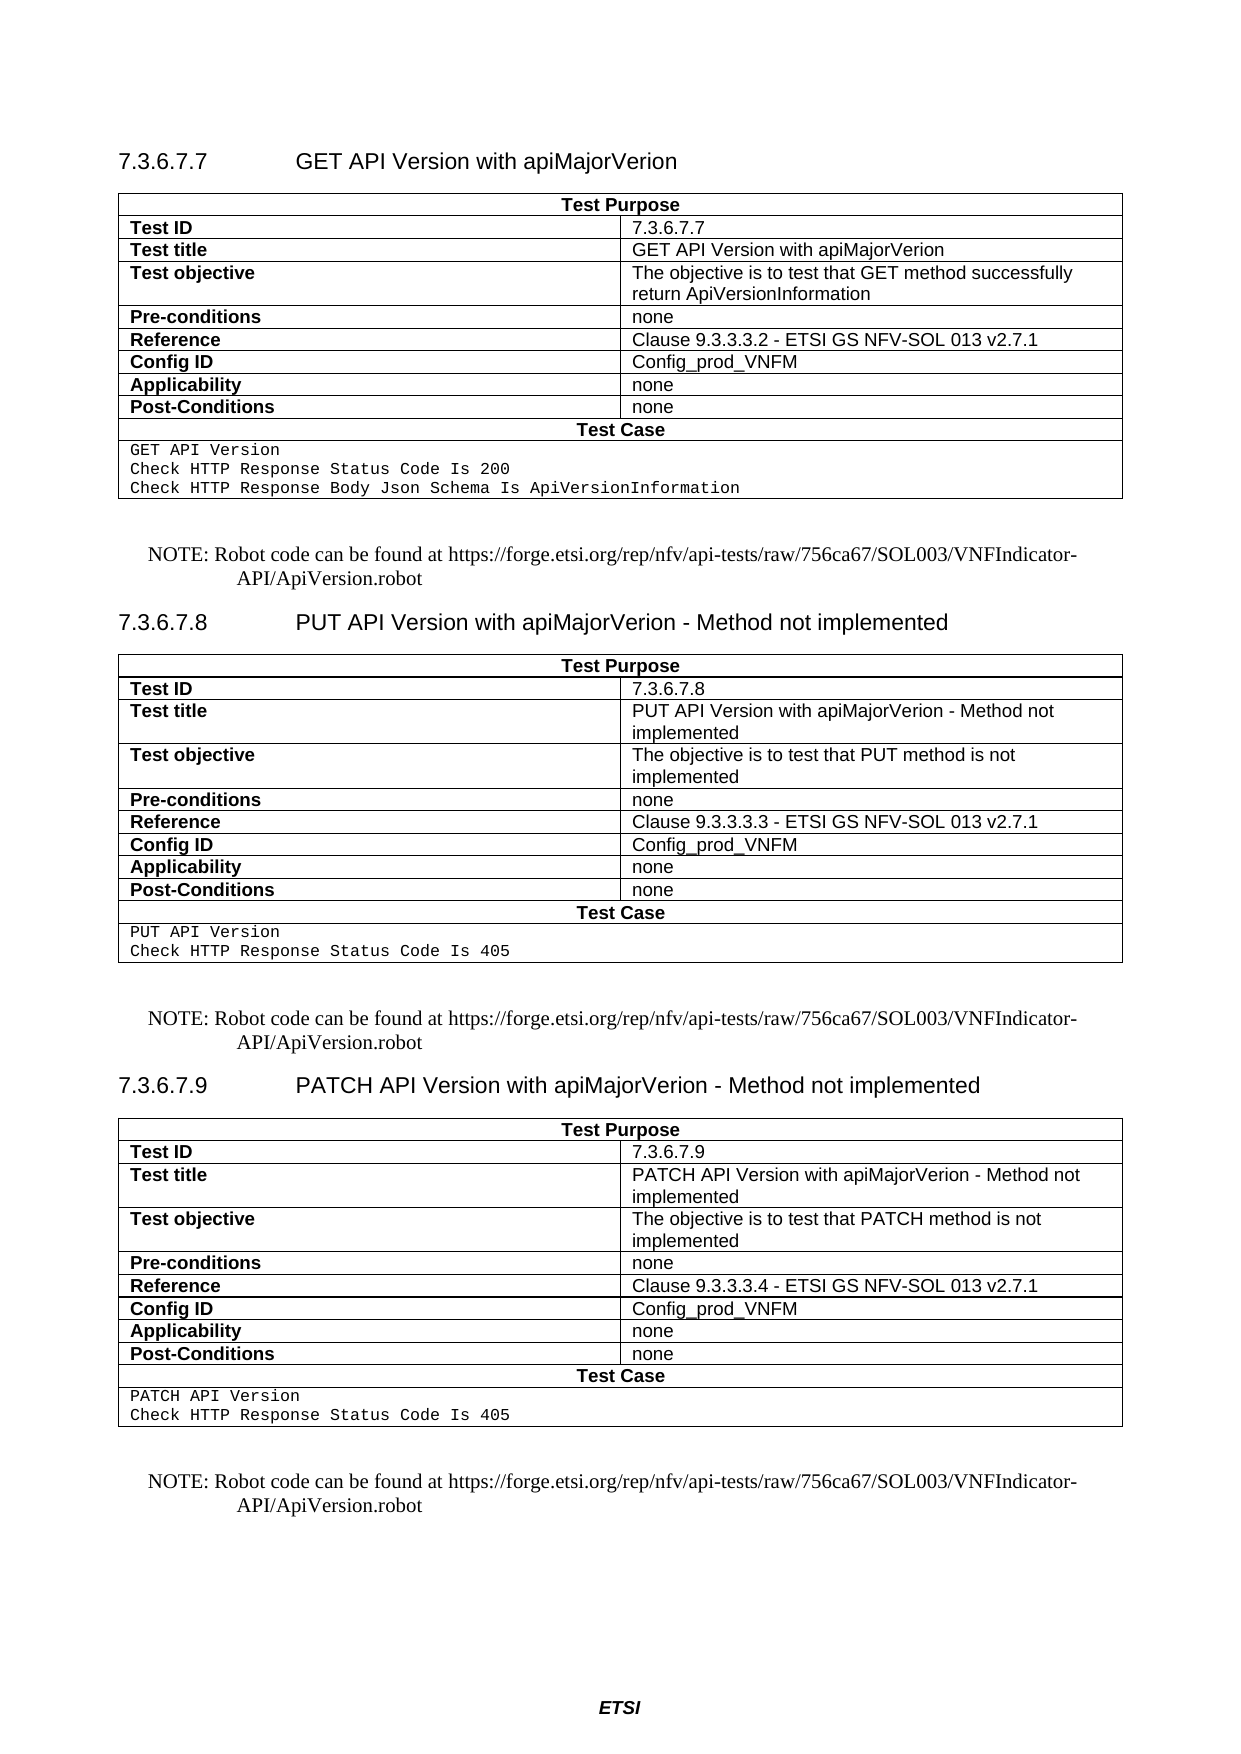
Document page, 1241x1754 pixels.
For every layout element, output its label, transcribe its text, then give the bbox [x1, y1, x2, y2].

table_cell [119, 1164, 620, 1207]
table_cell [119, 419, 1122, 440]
text NOTE: Robot code can be found at https://forge.etsi.org/rep/nfv/api-tests/raw/756ca67/SOL003/VNFIndicator-API/ApiVersion.robot [148, 542, 1122, 590]
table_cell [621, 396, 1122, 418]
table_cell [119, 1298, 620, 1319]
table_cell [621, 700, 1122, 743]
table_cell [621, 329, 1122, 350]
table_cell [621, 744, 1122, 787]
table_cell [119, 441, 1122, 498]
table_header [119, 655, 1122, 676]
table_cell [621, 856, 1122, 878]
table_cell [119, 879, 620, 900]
subtitle 7.3.6.7.9 PATCH API Version with apiMajorVerion - Method not implemented [118, 1072, 1122, 1099]
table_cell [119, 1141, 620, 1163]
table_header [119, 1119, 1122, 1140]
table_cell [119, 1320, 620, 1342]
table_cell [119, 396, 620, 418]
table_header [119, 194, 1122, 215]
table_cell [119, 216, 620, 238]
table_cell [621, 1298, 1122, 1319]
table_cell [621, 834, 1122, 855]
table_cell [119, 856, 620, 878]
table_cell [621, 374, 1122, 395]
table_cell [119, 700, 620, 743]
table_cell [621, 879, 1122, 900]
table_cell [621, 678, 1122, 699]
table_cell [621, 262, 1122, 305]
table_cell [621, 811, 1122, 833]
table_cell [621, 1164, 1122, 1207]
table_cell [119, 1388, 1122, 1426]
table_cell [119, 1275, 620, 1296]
subtitle 7.3.6.7.8 PUT API Version with apiMajorVerion - Method not implemented [118, 609, 1122, 635]
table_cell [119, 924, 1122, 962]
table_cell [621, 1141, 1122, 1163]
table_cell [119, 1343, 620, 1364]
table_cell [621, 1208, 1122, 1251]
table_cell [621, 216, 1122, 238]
text NOTE: Robot code can be found at https://forge.etsi.org/rep/nfv/api-tests/raw/756ca67/SOL003/VNFIndicator-API/ApiVersion.robot [148, 1006, 1122, 1054]
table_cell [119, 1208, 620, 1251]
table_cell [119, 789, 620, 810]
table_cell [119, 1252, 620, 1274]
text NOTE: Robot code can be found at https://forge.etsi.org/rep/nfv/api-tests/raw/756ca67/SOL003/VNFIndicator-API/ApiVersion.robot [148, 1469, 1122, 1517]
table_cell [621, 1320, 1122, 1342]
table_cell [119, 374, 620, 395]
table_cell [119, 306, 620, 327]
subtitle 7.3.6.7.7 GET API Version with apiMajorVerion [118, 148, 1122, 174]
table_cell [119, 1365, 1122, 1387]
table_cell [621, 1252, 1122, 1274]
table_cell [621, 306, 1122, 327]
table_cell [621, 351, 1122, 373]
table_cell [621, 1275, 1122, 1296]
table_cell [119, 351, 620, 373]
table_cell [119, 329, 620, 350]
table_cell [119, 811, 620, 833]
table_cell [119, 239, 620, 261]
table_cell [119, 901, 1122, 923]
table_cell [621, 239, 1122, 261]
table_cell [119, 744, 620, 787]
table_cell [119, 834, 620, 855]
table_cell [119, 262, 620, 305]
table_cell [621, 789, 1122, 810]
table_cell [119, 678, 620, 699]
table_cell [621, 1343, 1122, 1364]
